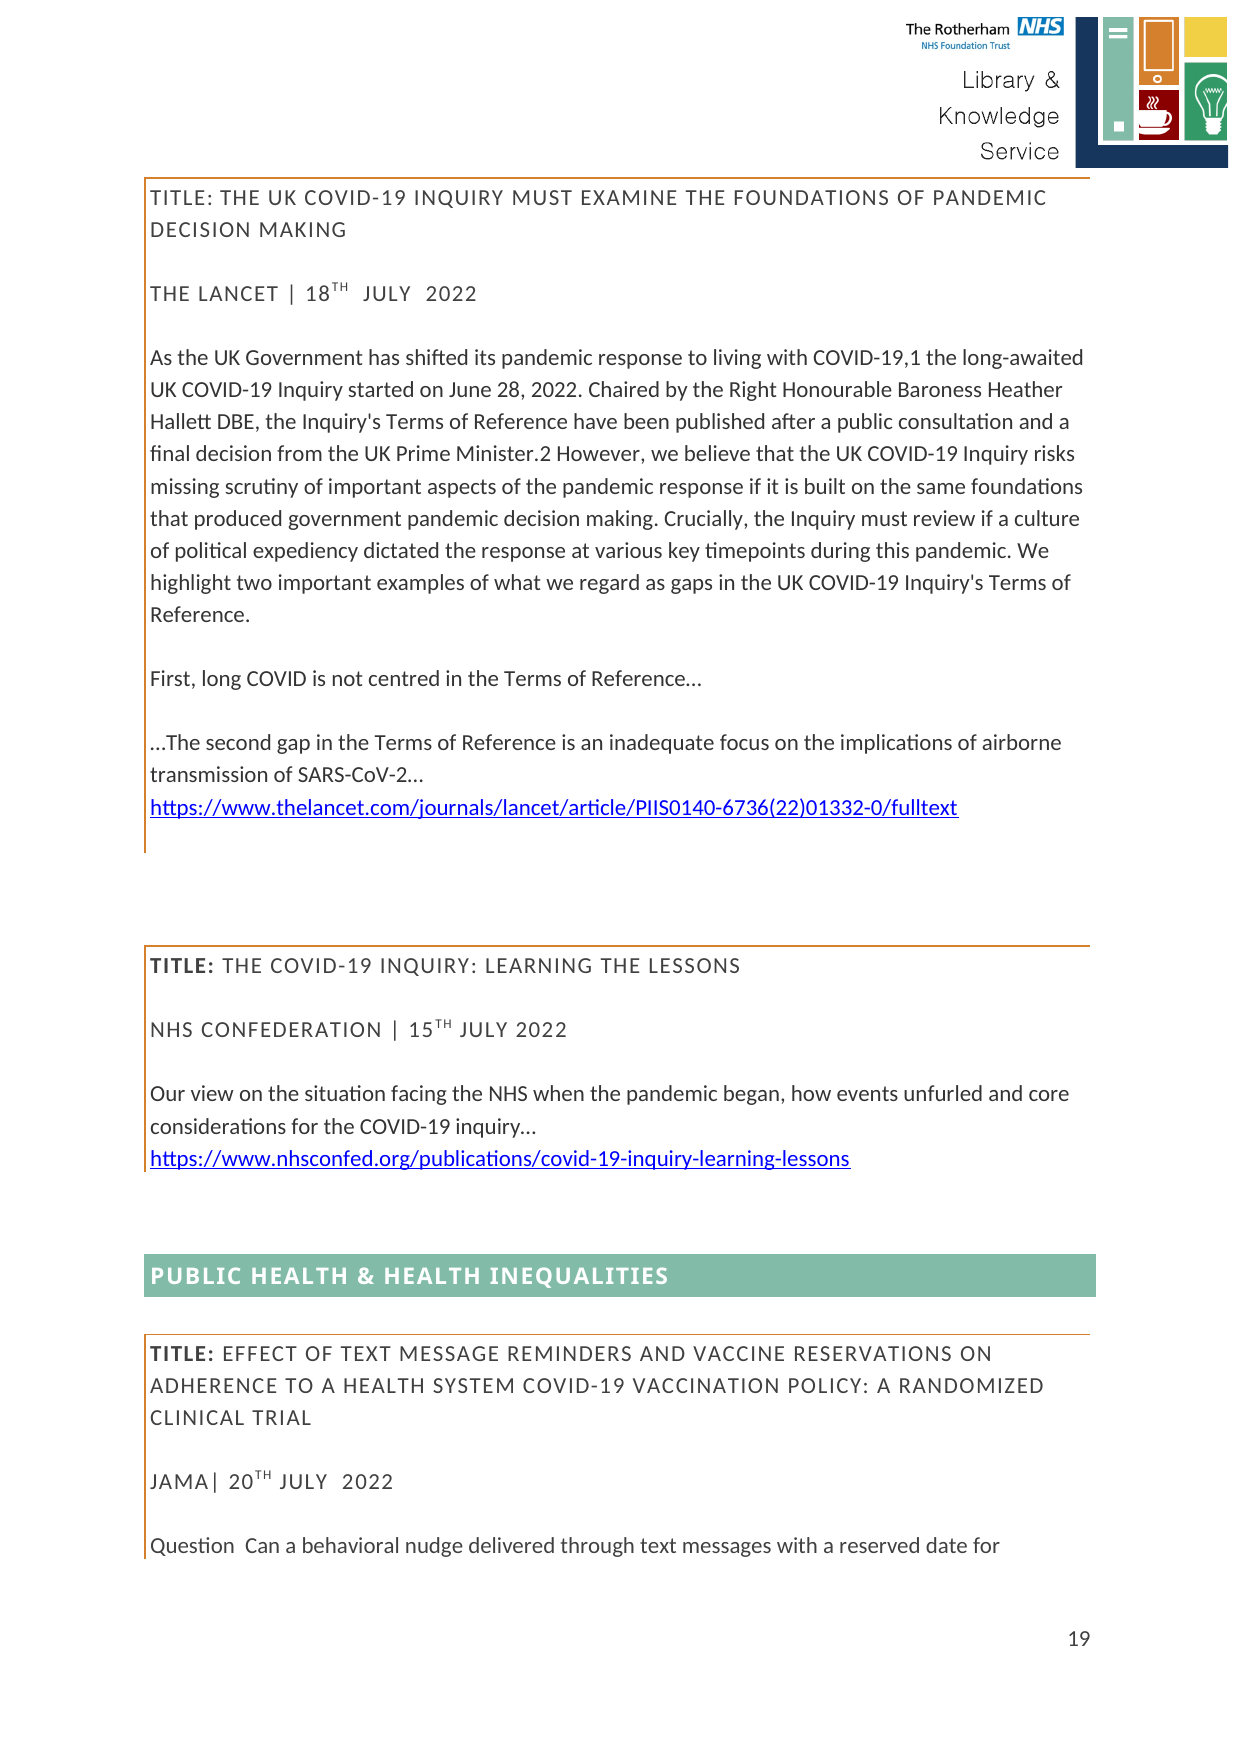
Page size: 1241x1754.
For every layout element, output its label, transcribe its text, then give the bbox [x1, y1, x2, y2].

text public health & health inequalities [150, 1260, 1090, 1291]
text title: Effect of Text Message Reminders and Vaccine Reservations on Adherence to a Health System COVID-19 Vaccination Policy: A Randomized Clinical Trial [146, 1335, 1090, 1432]
picture [902, 17, 1229, 177]
text the lancet | 18TH JULY 2022 As the UK Government has shifted its pandemic response to living with COVID-19,1 the long-awaited UK COVID-19 Inquiry started on June 28, 2022. Chaired by the Right Honourable Baroness Heather Hallett DBE, the Inquiry's Terms of Reference have been published after a public consultation and a final decision from the UK Prime Minister.2 However, we believe that the UK COVID-19 Inquiry risks missing scrutiny of important aspects of the pandemic response if it is built on the same foundations that produced government pandemic decision making. Crucially, the Inquiry must review if a culture of political expediency dictated the response at various key timepoints during this pandemic. We highlight two important examples of what we regard as gaps in the UK COVID-19 Inquiry's Terms of Reference. [146, 273, 1090, 628]
text title: The UK COVID-19 Inquiry must examine the foundations of pandemic decision making [146, 179, 1090, 243]
text First, long COVID is not centred in the Terms of Reference… …The second gap in the Terms of Reference is an inadequate focus on the implications of airborne transmission of SARS-CoV-2… https://www.thelancet.com/journals/lancet/article/PIIS0140-6736(22)01332-0/fulltext [146, 658, 1090, 853]
text title: The COVID-19 inquiry: learning the lessons nhs confederation | 15th july 2022 Our view on the situation facing the NHS when the pandemic began, how events unfurled and core considerations for the COVID-19 inquiry… https://www.nhsconfed.org/publications/covid-19-inquiry-learning-lessons [146, 947, 1090, 1172]
